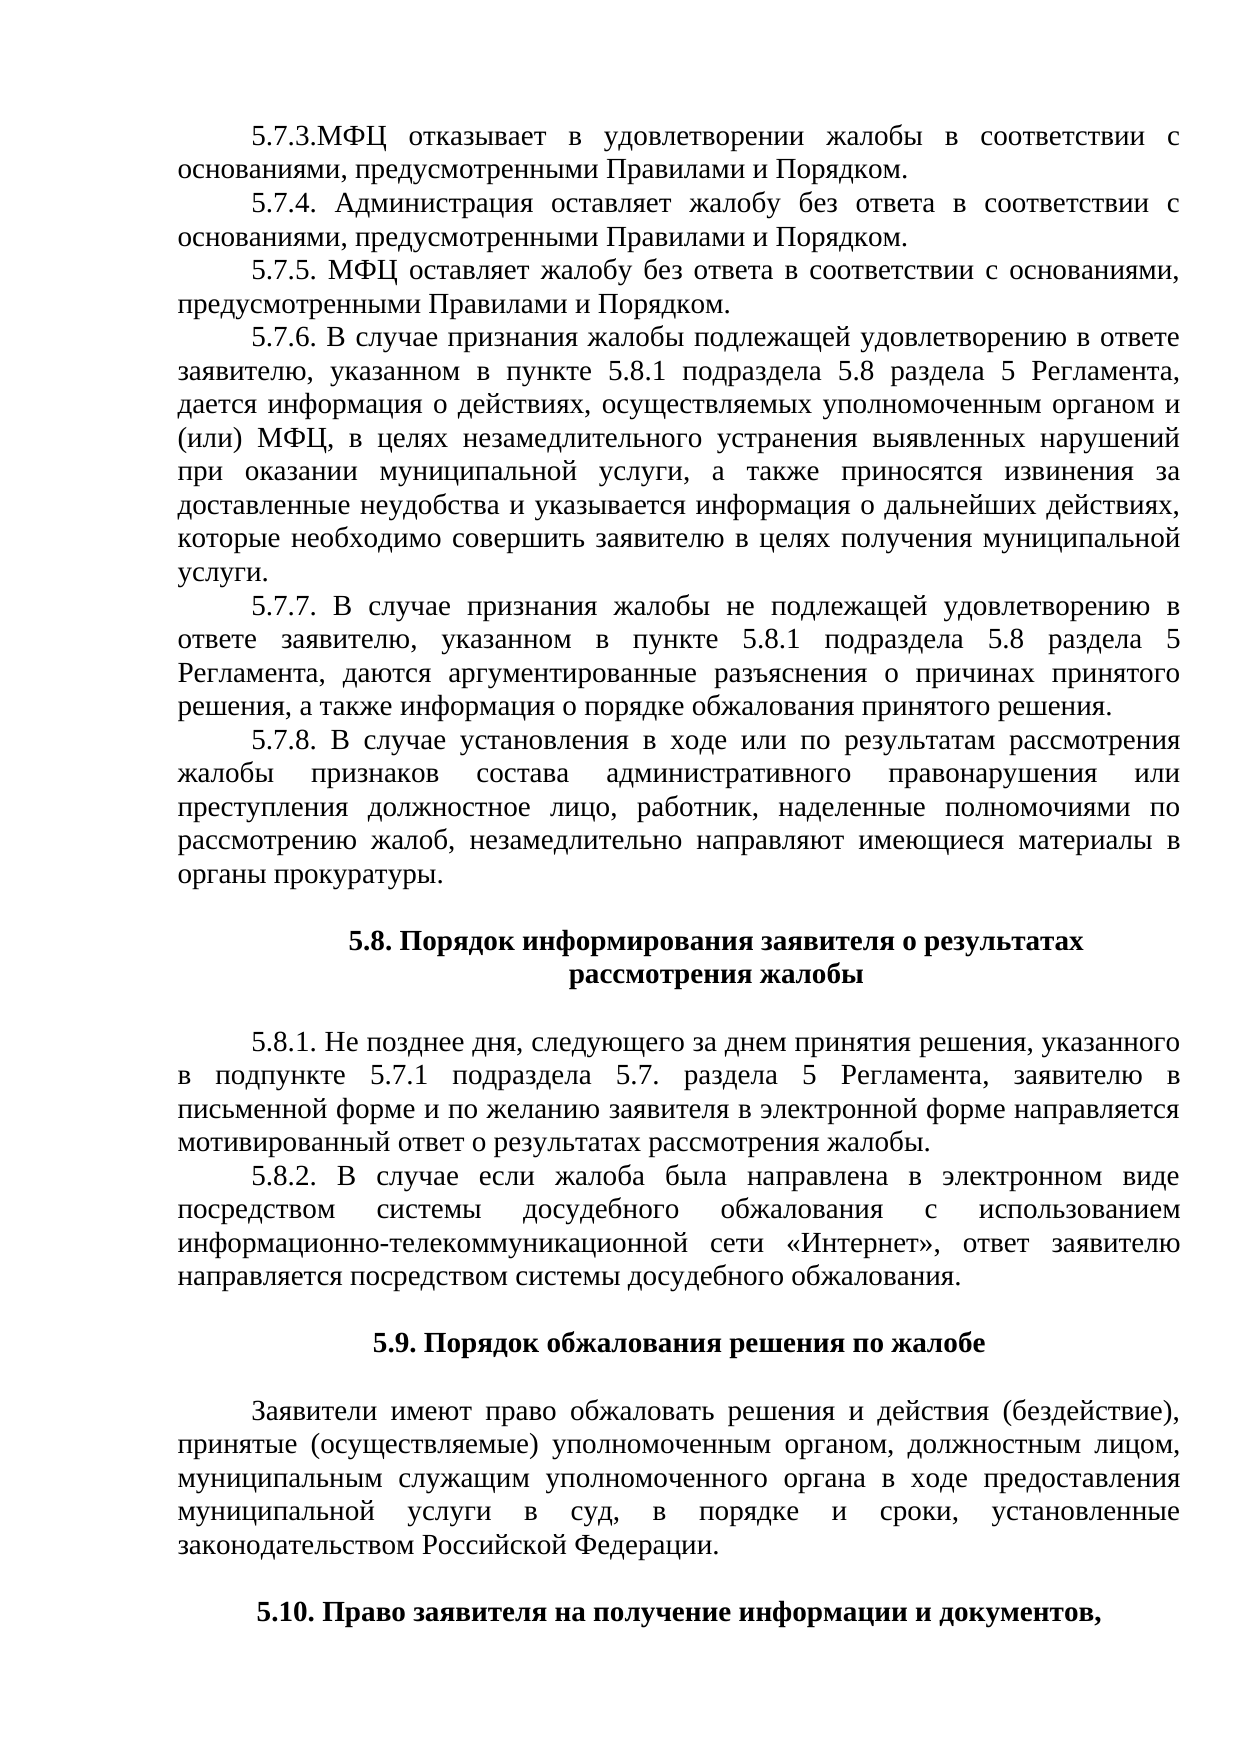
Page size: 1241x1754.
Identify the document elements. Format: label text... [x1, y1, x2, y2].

text 5.7.7. В случае признания жалобы не подлежащей удовлетворению в ответе заявителю, указанном в пункте 5.8.1 подраздела 5.8 раздела 5 Регламента, даются аргументированные разъяснения о причинах принятого решения, а также информация о порядке обжалования принятого решения. [177, 588, 1181, 722]
text 5.7.5. МФЦ оставляет жалобу без ответа в соответствии с основаниями, предусмотренными Правилами и Порядком. [177, 252, 1181, 319]
text 5.8. Порядок информирования заявителя о результатах [177, 923, 1181, 957]
text 5.7.3.МФЦ отказывает в удовлетворении жалобы в соответствии с основаниями, предусмотренными Правилами и Порядком. [177, 118, 1181, 185]
text рассмотрения жалобы [177, 957, 1181, 990]
text Заявители имеют право обжаловать решения и действия (бездействие), принятые (осуществляемые) уполномоченным органом, должностным лицом, муниципальным служащим уполномоченного органа в ходе предоставления муниципальной услуги в суд, в порядке и сроки, установленные законодательством Российской Федерации. [177, 1393, 1181, 1560]
text 5.7.8. В случае установления в ходе или по результатам рассмотрения жалобы признаков состава административного правонарушения или преступления должностное лицо, работник, наделенные полномочиями по рассмотрению жалоб, незамедлительно направляют имеющиеся материалы в органы прокуратуры. [177, 722, 1181, 889]
text 5.8.1. Не позднее дня, следующего за днем принятия решения, указанного в подпункте 5.7.1 подраздела 5.7. раздела 5 Регламента, заявителю в письменной форме и по желанию заявителя в электронной форме направляется мотивированный ответ о результатах рассмотрения жалобы. [177, 1024, 1181, 1158]
text 5.8.2. В случае если жалоба была направлена в электронном виде посредством системы досудебного обжалования с использованием информационно-телекоммуникационной сети «Интернет», ответ заявителю направляется посредством системы досудебного обжалования. [177, 1158, 1181, 1292]
text 5.9. Порядок обжалования решения по жалобе [177, 1326, 1181, 1359]
text 5.7.6. В случае признания жалобы подлежащей удовлетворению в ответе заявителю, указанном в пункте 5.8.1 подраздела 5.8 раздела 5 Регламента, дается информация о действиях, осуществляемых уполномоченным органом и (или) МФЦ, в целях незамедлительного устранения выявленных нарушений при оказании муниципальной услуги, а также приносятся извинения за доставленные неудобства и указывается информация о дальнейших действиях, которые необходимо совершить заявителю в целях получения муниципальной услуги. [177, 319, 1181, 588]
text 5.10. Право заявителя на получение информации и документов, [177, 1594, 1181, 1627]
text 5.7.4. Администрация оставляет жалобу без ответа в соответствии с основаниями, предусмотренными Правилами и Порядком. [177, 185, 1181, 252]
